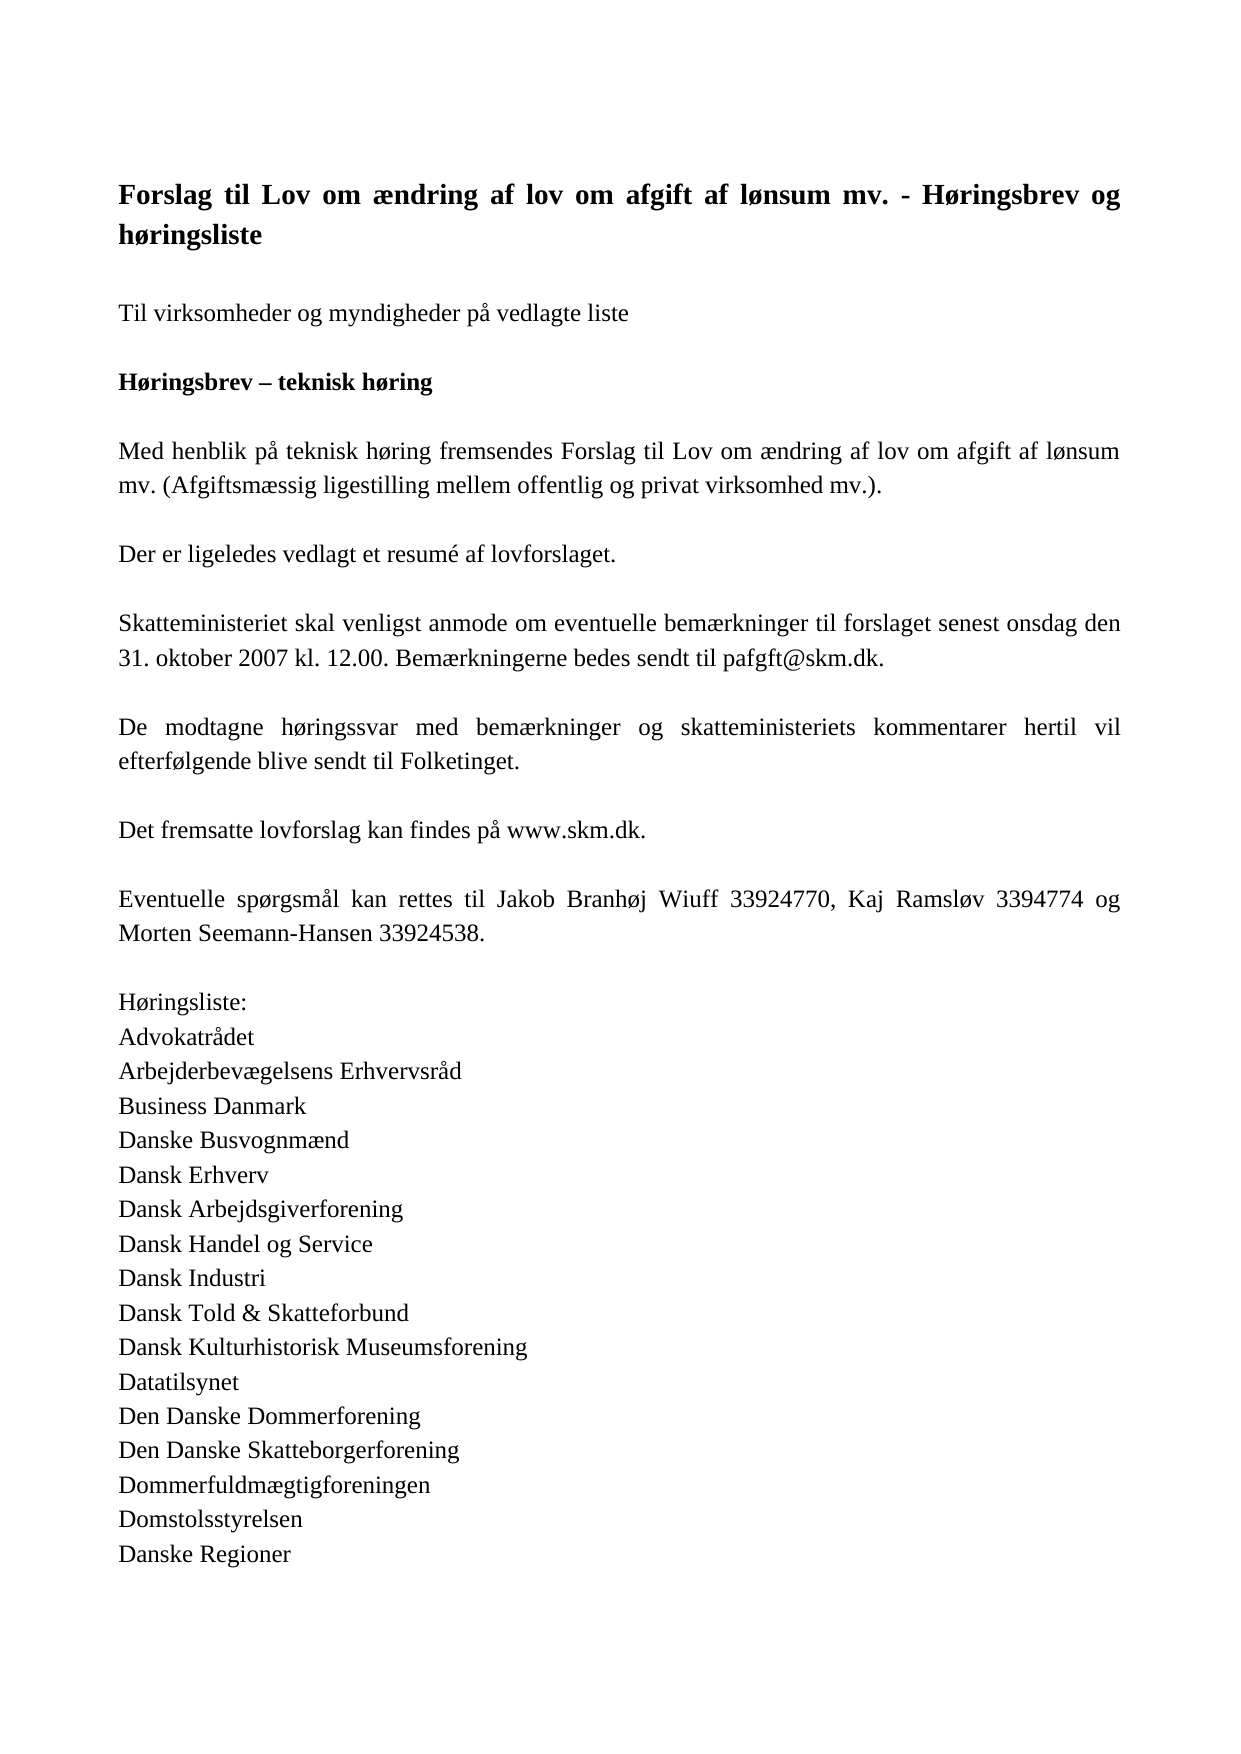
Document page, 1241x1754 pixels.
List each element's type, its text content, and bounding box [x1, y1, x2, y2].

text Forslag til Lov om ændring af lov om afgift af lønsum mv. - Høringsbrev og høringsliste [118, 177, 1122, 251]
text Arbejderbevægelsens Erhvervsråd [118, 1056, 1122, 1085]
text Der er ligeledes vedlagt et resumé af lovforslaget. [118, 539, 1122, 568]
text Dansk Erhverv [118, 1160, 1122, 1188]
text Dansk Industri [118, 1263, 1122, 1292]
text Danske Regioner [118, 1539, 1122, 1568]
text Dansk Handel og Service [118, 1229, 1122, 1257]
text Domstolsstyrelsen [118, 1504, 1122, 1533]
text Datatilsynet [118, 1367, 1122, 1395]
text Høringsliste: [118, 987, 1122, 1016]
text Dansk Told & Skatteforbund [118, 1298, 1122, 1326]
text Skatteministeriet skal venligst anmode om eventuelle bemærkninger til forslaget senest onsdag den 31. oktober 2007 kl. 12.00. Bemærkningerne bedes sendt til pafgft@skm.dk. [118, 608, 1122, 671]
text Den Danske Dommerforening [118, 1401, 1122, 1430]
text Advokatrådet [118, 1022, 1122, 1051]
text Det fremsatte lovforslag kan findes på www.skm.dk. [118, 815, 1122, 844]
text Business Danmark [118, 1091, 1122, 1119]
text Dommerfuldmægtigforeningen [118, 1470, 1122, 1499]
text Den Danske Skatteborgerforening [118, 1436, 1122, 1464]
text Til virksomheder og myndigheder på vedlagte liste [118, 298, 1122, 327]
subtitle Høringsbrev – teknisk høring [118, 367, 1122, 396]
text Med henblik på teknisk høring fremsendes Forslag til Lov om ændring af lov om afgift af lønsum mv. (Afgiftsmæssig ligestilling mellem offentlig og privat virksomhed mv.). [118, 436, 1122, 499]
text Eventuelle spørgsmål kan rettes til Jakob Branhøj Wiuff 33924770, Kaj Ramsløv 3394774 og Morten Seemann-Hansen 33924538. [118, 884, 1122, 947]
text De modtagne høringssvar med bemærkninger og skatteministeriets kommentarer hertil vil efterfølgende blive sendt til Folketinget. [118, 712, 1122, 775]
text Dansk Kulturhistorisk Museumsforening [118, 1332, 1122, 1361]
text Danske Busvognmænd [118, 1125, 1122, 1154]
text Dansk Arbejdsgiverforening [118, 1194, 1122, 1223]
